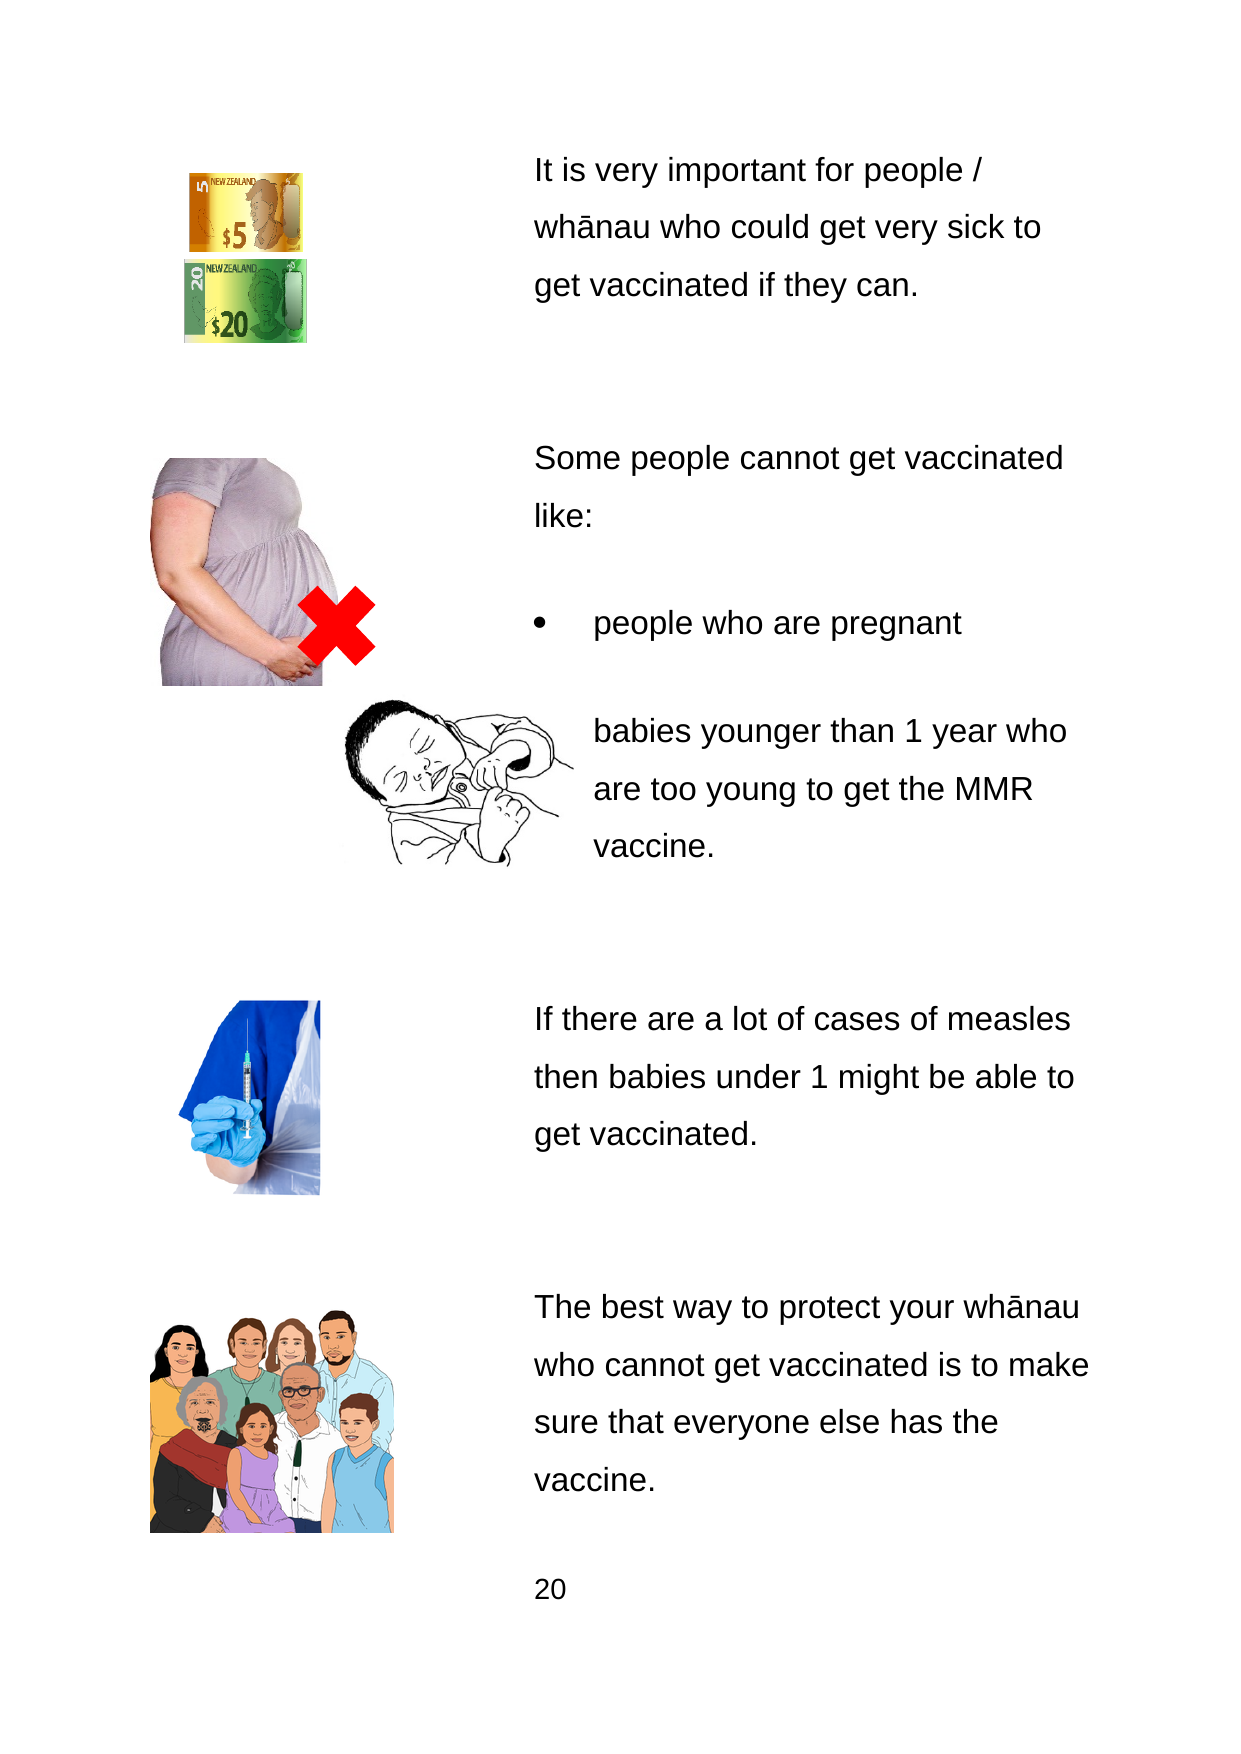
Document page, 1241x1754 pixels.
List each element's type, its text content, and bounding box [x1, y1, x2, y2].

picture [150, 150, 361, 361]
picture [150, 458, 338, 686]
text It is very important for people / whānau who could get very sick to get vaccinated if they can. [534, 150, 1090, 304]
text Some people cannot get vaccinated like: [534, 438, 1090, 534]
list people who are pregnant [534, 603, 1090, 642]
picture [338, 694, 574, 869]
text The best way to protect your whānau who cannot get vaccinated is to make sure that everyone else has the vaccine. [534, 1287, 1090, 1498]
picture [150, 1288, 394, 1533]
picture [150, 997, 352, 1199]
text If there are a lot of cases of measles then babies under 1 might be able to get vaccinated. [534, 999, 1090, 1153]
list babies younger than 1 year who are too young to get the MMR vaccine. [574, 711, 1090, 865]
